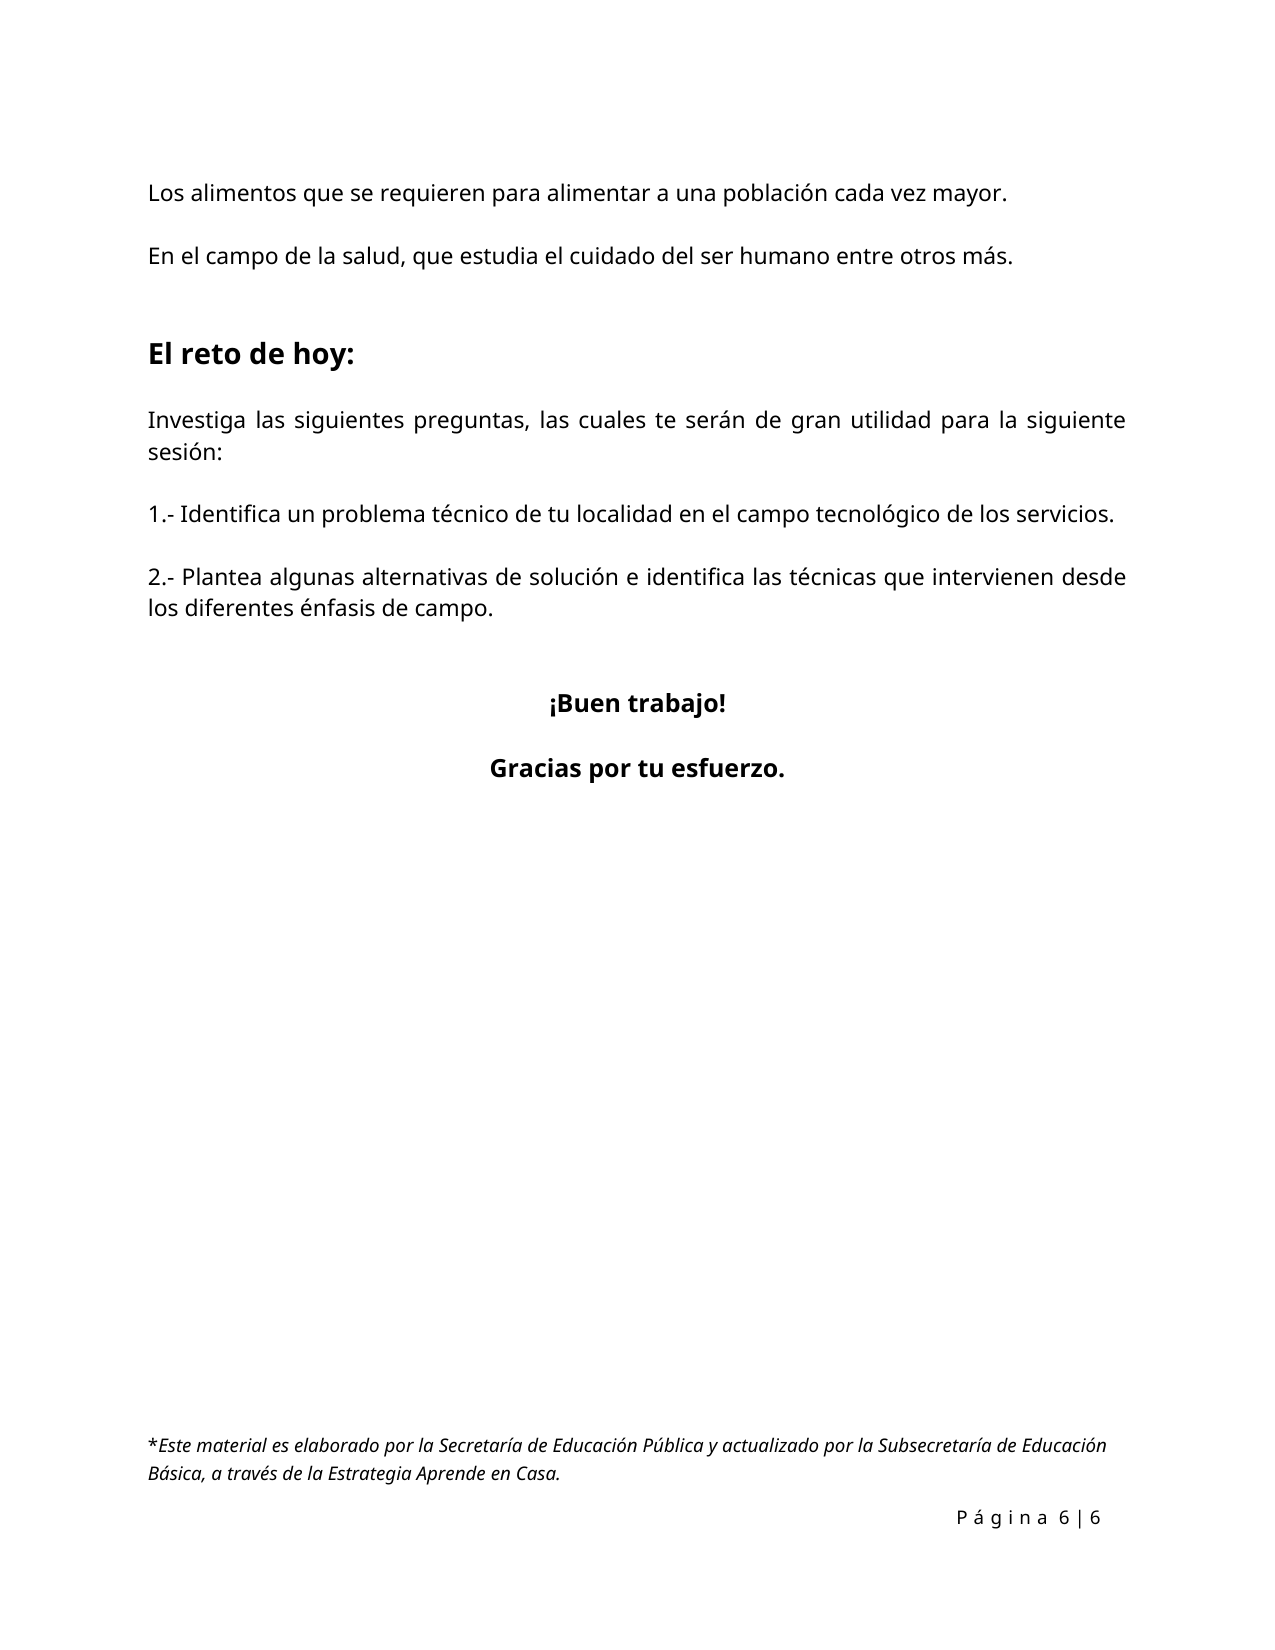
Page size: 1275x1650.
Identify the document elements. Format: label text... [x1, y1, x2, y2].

text ¡Buen trabajo! [148, 686, 1127, 720]
text 2.- Plantea algunas alternativas de solución e identifica las técnicas que intervienen desde los diferentes énfasis de campo. [148, 561, 1127, 623]
text Investiga las siguientes preguntas, las cuales te serán de gran utilidad para la siguiente sesión: [148, 404, 1127, 467]
text En el campo de la salud, que estudia el cuidado del ser humano entre otros más. [148, 240, 1127, 271]
text El reto de hoy: [148, 333, 1127, 373]
text 1.- Identifica un problema técnico de tu localidad en el campo tecnológico de los servicios. [148, 498, 1127, 529]
text Gracias por tu esfuerzo. [148, 751, 1127, 785]
text Los alimentos que se requieren para alimentar a una población cada vez mayor. [148, 177, 1127, 208]
